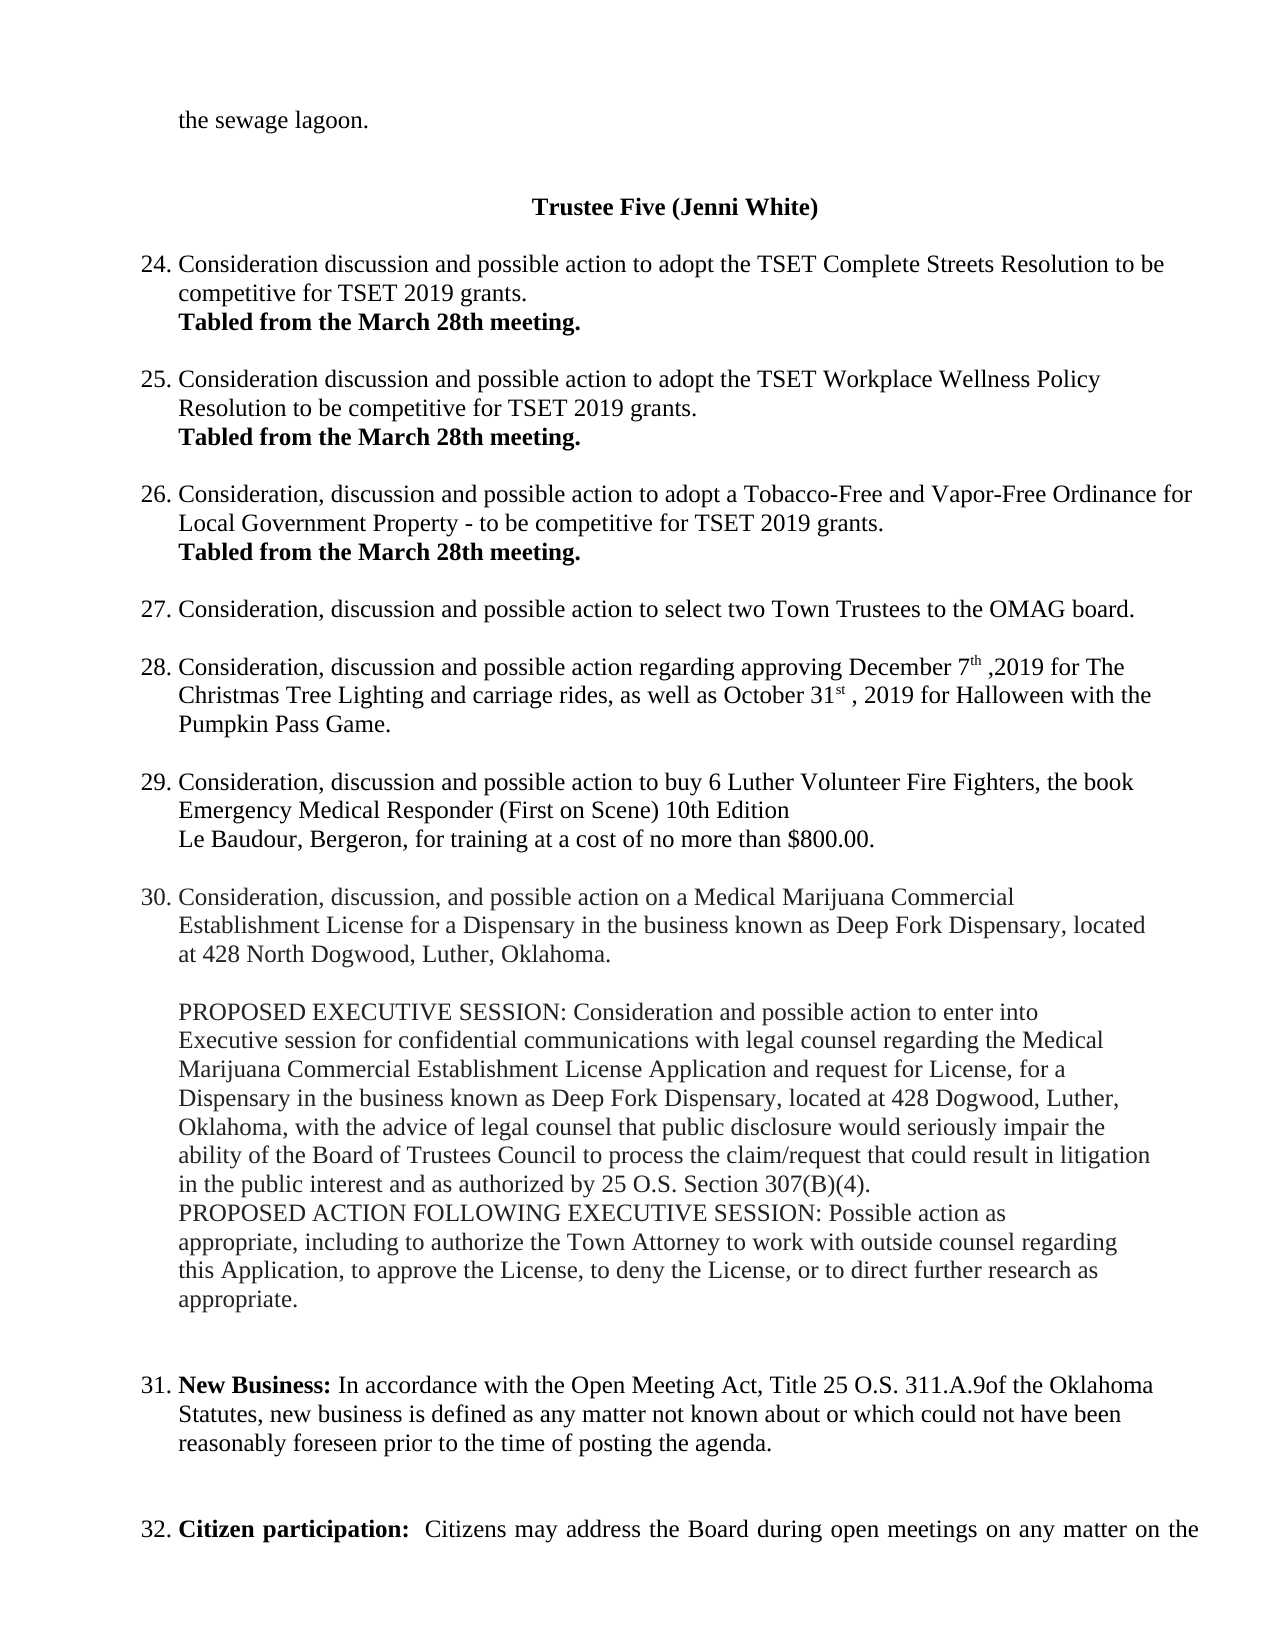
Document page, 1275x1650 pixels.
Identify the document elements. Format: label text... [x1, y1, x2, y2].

text Dispensary in the business known as Deep Fork Dispensary, located at 428 Dogwood, Luther, [103, 1083, 1200, 1112]
list Consideration, discussion and possible action regarding approving December 7th ,2019 for The Christmas Tree Lighting and carriage rides, as well as October 31st , 2019 for Halloween with the Pumpkin Pass Game. [141, 652, 1200, 738]
text PROPOSED ACTION FOLLOWING EXECUTIVE SESSION: Possible action as [103, 1198, 1200, 1227]
text PROPOSED EXECUTIVE SESSION: Consideration and possible action to enter into [103, 997, 1200, 1026]
list Consideration discussion and possible action to adopt the TSET Complete Streets Resolution to be competitive for TSET 2019 grants. [141, 249, 1200, 307]
list Consideration, discussion and possible action to adopt a Tobacco-Free and Vapor-Free Ordinance for Local Government Property - to be competitive for TSET 2019 grants. [141, 479, 1200, 537]
list New Business: In accordance with the Open Meeting Act, Title 25 O.S. 311.A.9of the Oklahoma Statutes, new business is defined as any matter not known about or which could not have been reasonably foreseen prior to the time of posting the agenda. [141, 1371, 1200, 1457]
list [141, 1514, 1200, 1543]
text at 428 North Dogwood, Luther, Oklahoma. [103, 939, 1200, 968]
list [141, 106, 1200, 134]
list Consideration discussion and possible action to adopt the TSET Workplace Wellness Policy Resolution to be competitive for TSET 2019 grants. [141, 364, 1200, 422]
text this Application, to approve the License, to deny the License, or to direct further research as [103, 1256, 1200, 1284]
text Oklahoma, with the advice of legal counsel that public disclosure would seriously impair the [103, 1112, 1200, 1141]
text ability of the Board of Trustees Council to process the claim/request that could result in litigation [150, 1141, 1200, 1169]
text Marijuana Commercial Establishment License Application and request for License, for a [103, 1054, 1200, 1083]
text appropriate. [103, 1284, 1200, 1313]
text Trustee Five (Jenni White) [150, 192, 1200, 221]
list Consideration, discussion and possible action to buy 6 Luther Volunteer Fire Fighters, the book Emergency Medical Responder (First on Scene) 10th Edition [141, 767, 1200, 824]
text Tabled from the March 28th meeting. [178, 422, 1200, 451]
text Tabled from the March 28th meeting. [178, 307, 1200, 336]
list Consideration, discussion, and possible action on a Medical Marijuana Commercial [141, 882, 1200, 911]
text appropriate, including to authorize the Town Attorney to work with outside counsel regarding [103, 1227, 1200, 1256]
text Tabled from the March 28th meeting. [178, 537, 1200, 566]
list Le Baudour, Bergeron, for training at a cost of no more than $800.00. [178, 824, 1200, 853]
text Executive session for confidential communications with legal counsel regarding the Medical [103, 1026, 1200, 1054]
list Consideration, discussion and possible action to select two Town Trustees to the OMAG board. [141, 594, 1200, 623]
text Establishment License for a Dispensary in the business known as Deep Fork Dispensary, located [103, 911, 1200, 939]
text in the public interest and as authorized by 25 O.S. Section 307(B)(4). [103, 1169, 1200, 1198]
